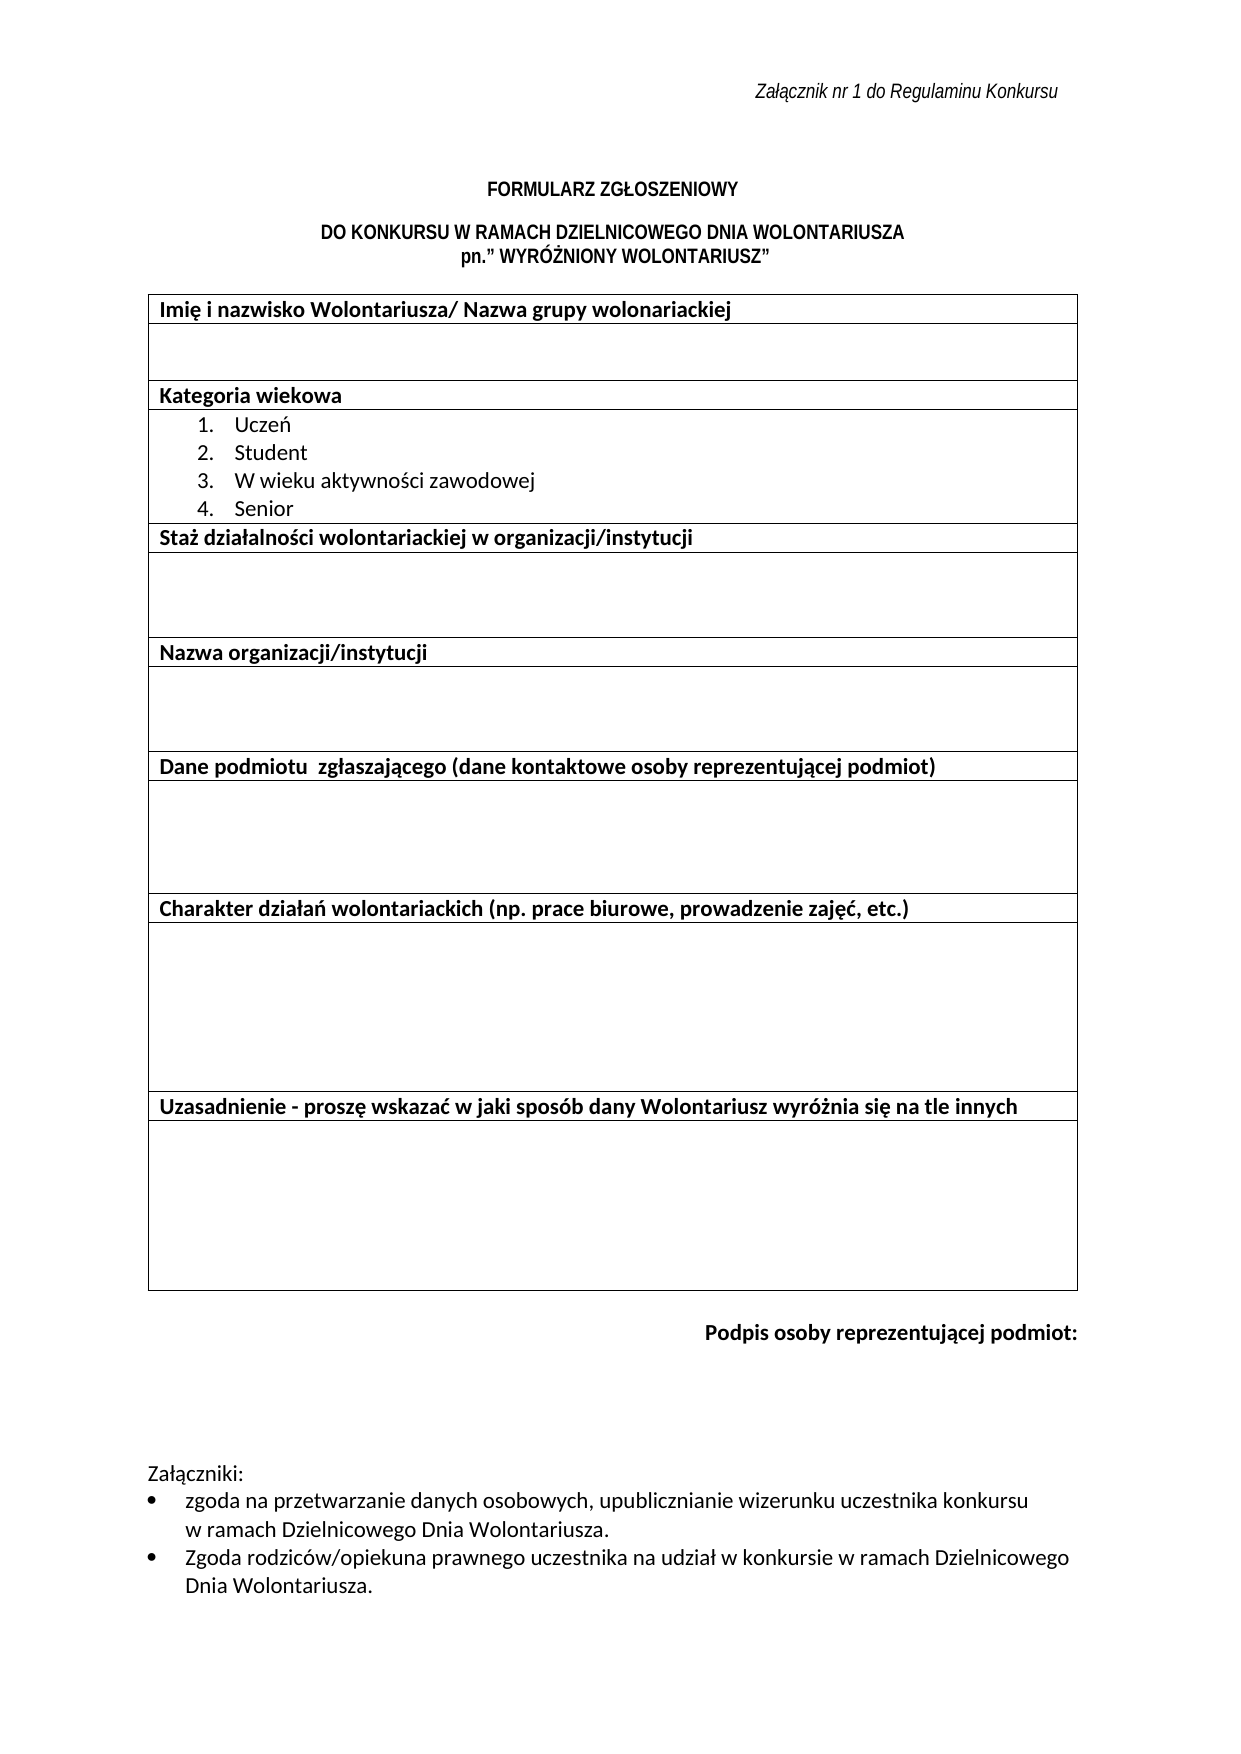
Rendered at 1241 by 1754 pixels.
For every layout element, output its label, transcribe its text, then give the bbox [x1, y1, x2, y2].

text Załączniki: [148, 1459, 1078, 1487]
table_cell [149, 1121, 1077, 1289]
table_header Imię i nazwisko Wolontariusza/ Nazwa grupy wolonariackiej [149, 295, 1077, 323]
text Załącznik nr 1 do Regulaminu Konkursu [738, 79, 1078, 103]
table_cell [149, 553, 1077, 637]
text DO KONKURSU W RAMACH DZIELNICOWEGO DNIA WOLONTARIUSZA [148, 220, 1078, 244]
table_cell Uczeń Student W wieku aktywności zawodowej Senior [149, 410, 1077, 522]
text FORMULARZ ZGŁOSZENIOWY [148, 177, 1078, 201]
table_cell [149, 781, 1077, 893]
table_cell Kategoria wiekowa [149, 381, 1077, 409]
text Podpis osoby reprezentującej podmiot: [148, 1318, 1078, 1347]
table_cell [149, 324, 1077, 380]
table_cell Uzasadnienie - proszę wskazać w jaki sposób dany Wolontariusz wyróżnia się na tle innych [149, 1092, 1077, 1120]
table_cell Dane podmiotu zgłaszającego (dane kontaktowe osoby reprezentującej podmiot) [149, 752, 1077, 780]
table_cell Staż działalności wolontariackiej w organizacji/instytucji [149, 524, 1077, 552]
table_cell Nazwa organizacji/instytucji [149, 638, 1077, 666]
text pn.” WYRÓŻNIONY WOLONTARIUSZ” [148, 244, 1078, 268]
table_cell Charakter działań wolontariackich (np. prace biurowe, prowadzenie zajęć, etc.) [149, 894, 1077, 922]
table_cell [149, 923, 1077, 1091]
list zgoda na przetwarzanie danych osobowych, upublicznianie wizerunku uczestnika konkursu w ramach Dzielnicowego Dnia Wolontariusza. [148, 1487, 1078, 1543]
list Zgoda rodziców/opiekuna prawnego uczestnika na udział w konkursie w ramach Dzielnicowego Dnia Wolontariusza. [148, 1543, 1078, 1599]
table_cell [149, 667, 1077, 751]
